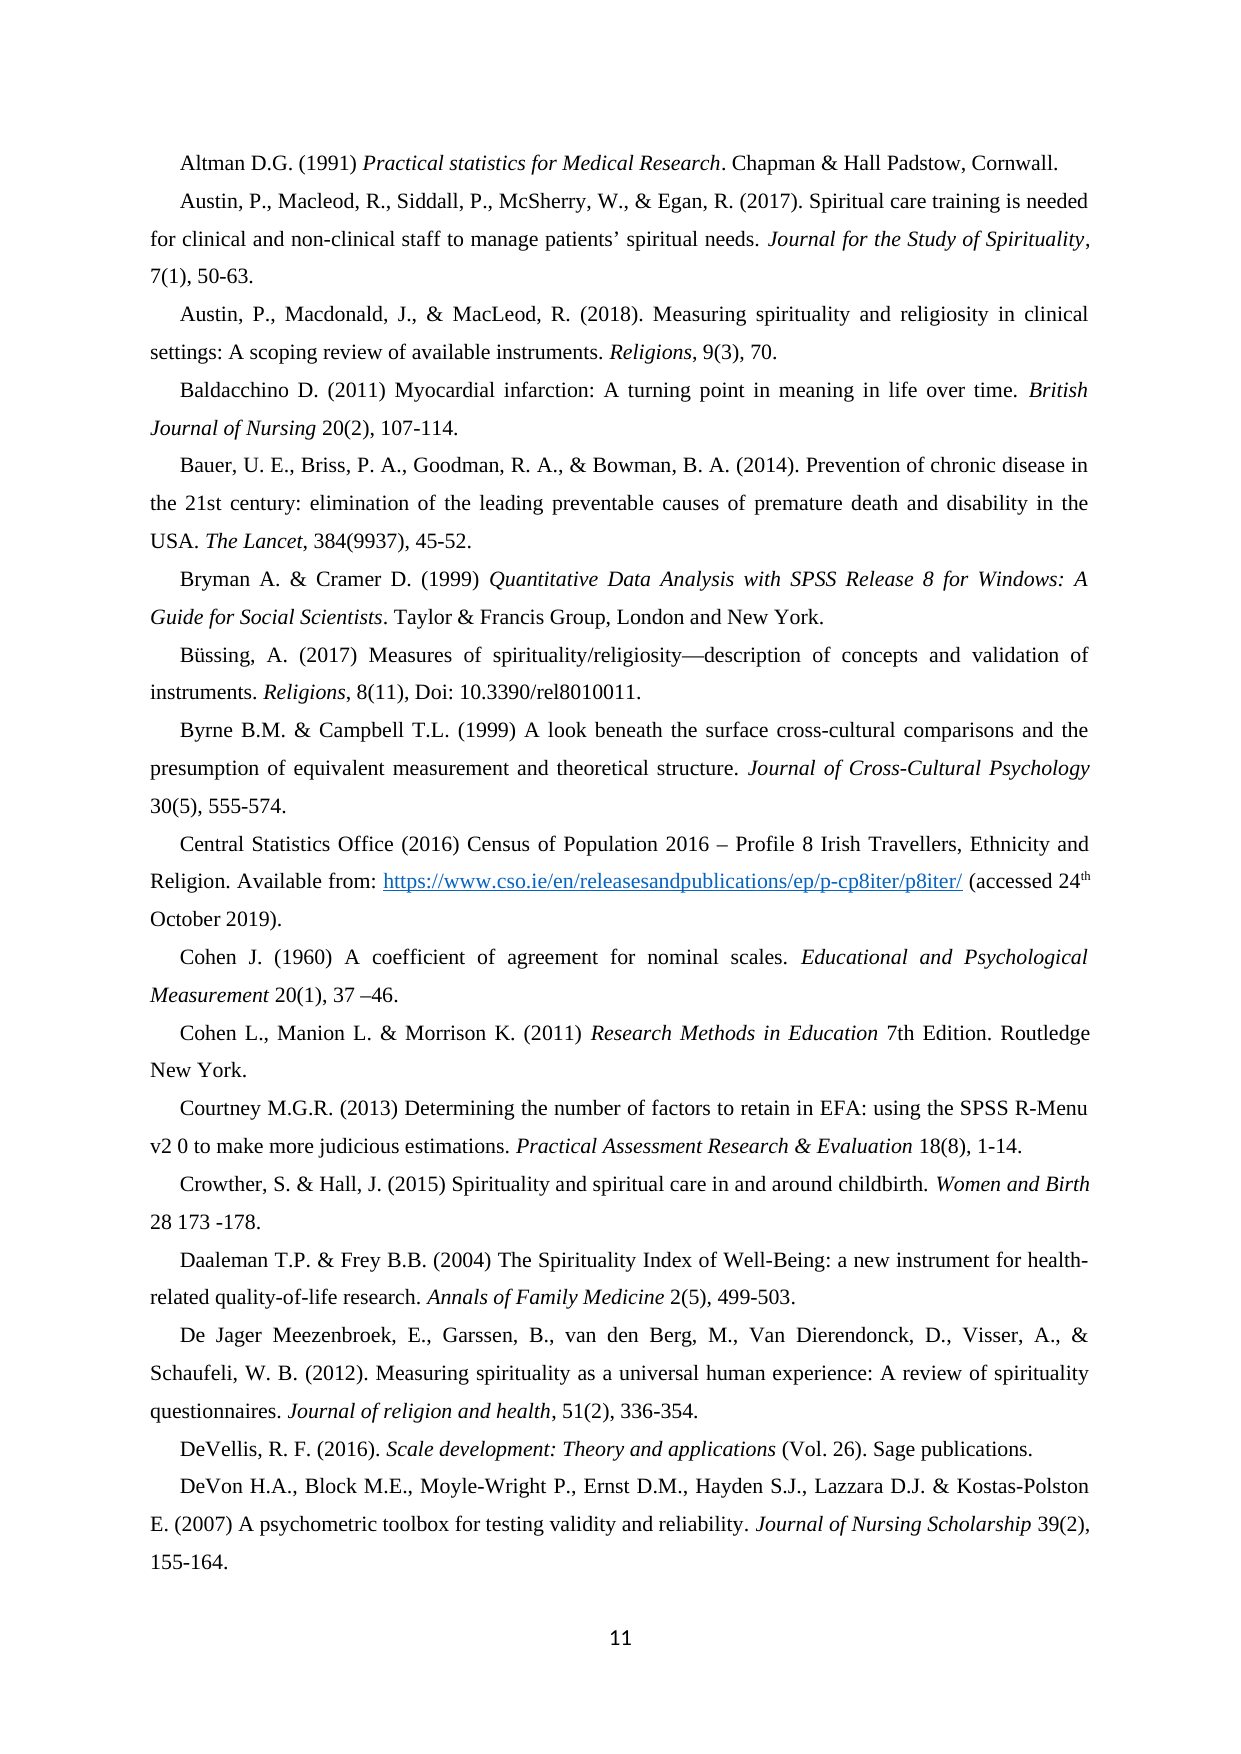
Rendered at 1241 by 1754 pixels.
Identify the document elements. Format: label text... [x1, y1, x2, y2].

text Crowther, S. & Hall, J. (2015) Spirituality and spiritual care in and around childbirth. Women and Birth 28 173 -178. [150, 1171, 1090, 1234]
text Bryman A. & Cramer D. (1999) Quantitative Data Analysis with SPSS Release 8 for Windows: A Guide for Social Scientists. Taylor & Francis Group, London and New York. [150, 566, 1090, 629]
text Austin, P., Macleod, R., Siddall, P., McSherry, W., & Egan, R. (2017). Spiritual care training is needed for clinical and non-clinical staff to manage patients’ spiritual needs. Journal for the Study of Spirituality, 7(1), 50-63. [150, 188, 1090, 289]
text Courtney M.G.R. (2013) Determining the number of factors to retain in EFA: using the SPSS R-Menu v2 0 to make more judicious estimations. Practical Assessment Research & Evaluation 18(8), 1-14. [150, 1095, 1090, 1158]
text Cohen J. (1960) A coefficient of agreement for nominal scales. Educational and Psychological Measurement 20(1), 37 –46. [150, 944, 1090, 1007]
text Altman D.G. (1991) Practical statistics for Medical Research. Chapman & Hall Padstow, Cornwall. [150, 150, 1090, 175]
text Bauer, U. E., Briss, P. A., Goodman, R. A., & Bowman, B. A. (2014). Prevention of chronic disease in the 21st century: elimination of the leading preventable causes of premature death and disability in the USA. The Lancet, 384(9937), 45-52. [150, 452, 1090, 553]
text DeVon H.A., Block M.E., Moyle‐Wright P., Ernst D.M., Hayden S.J., Lazzara D.J. & Kostas‐Polston E. (2007) A psychometric toolbox for testing validity and reliability. Journal of Nursing Scholarship 39(2), 155-164. [150, 1473, 1090, 1574]
text Austin, P., Macdonald, J., & MacLeod, R. (2018). Measuring spirituality and religiosity in clinical settings: A scoping review of available instruments. Religions, 9(3), 70. [150, 301, 1090, 364]
text Cohen L., Manion L. & Morrison K. (2011) Research Methods in Education 7th Edition. Routledge New York. [150, 1020, 1090, 1083]
text Büssing, A. (2017) Measures of spirituality/religiosity—description of concepts and validation of instruments. Religions, 8(11), Doi: 10.3390/rel8010011. [150, 642, 1090, 704]
text Central Statistics Office (2016) Census of Population 2016 – Profile 8 Irish Travellers, Ethnicity and Religion. Available from: https://www.cso.ie/en/releasesandpublications/ep/p-cp8iter/p8iter/ (accessed 24th October 2019). [150, 831, 1090, 931]
text Daaleman T.P. & Frey B.B. (2004) The Spirituality Index of Well-Being: a new instrument for health-related quality-of-life research. Annals of Family Medicine 2(5), 499-503. [150, 1247, 1090, 1309]
text De Jager Meezenbroek, E., Garssen, B., van den Berg, M., Van Dierendonck, D., Visser, A., & Schaufeli, W. B. (2012). Measuring spirituality as a universal human experience: A review of spirituality questionnaires. Journal of religion and health, 51(2), 336-354. [150, 1322, 1090, 1423]
text DeVellis, R. F. (2016). Scale development: Theory and applications (Vol. 26). Sage publications. [150, 1436, 1090, 1461]
text Byrne B.M. & Campbell T.L. (1999) A look beneath the surface cross-cultural comparisons and the presumption of equivalent measurement and theoretical structure. Journal of Cross-Cultural Psychology 30(5), 555-574. [150, 717, 1090, 818]
text Baldacchino D. (2011) Myocardial infarction: A turning point in meaning in life over time. British Journal of Nursing 20(2), 107-114. [150, 377, 1090, 440]
